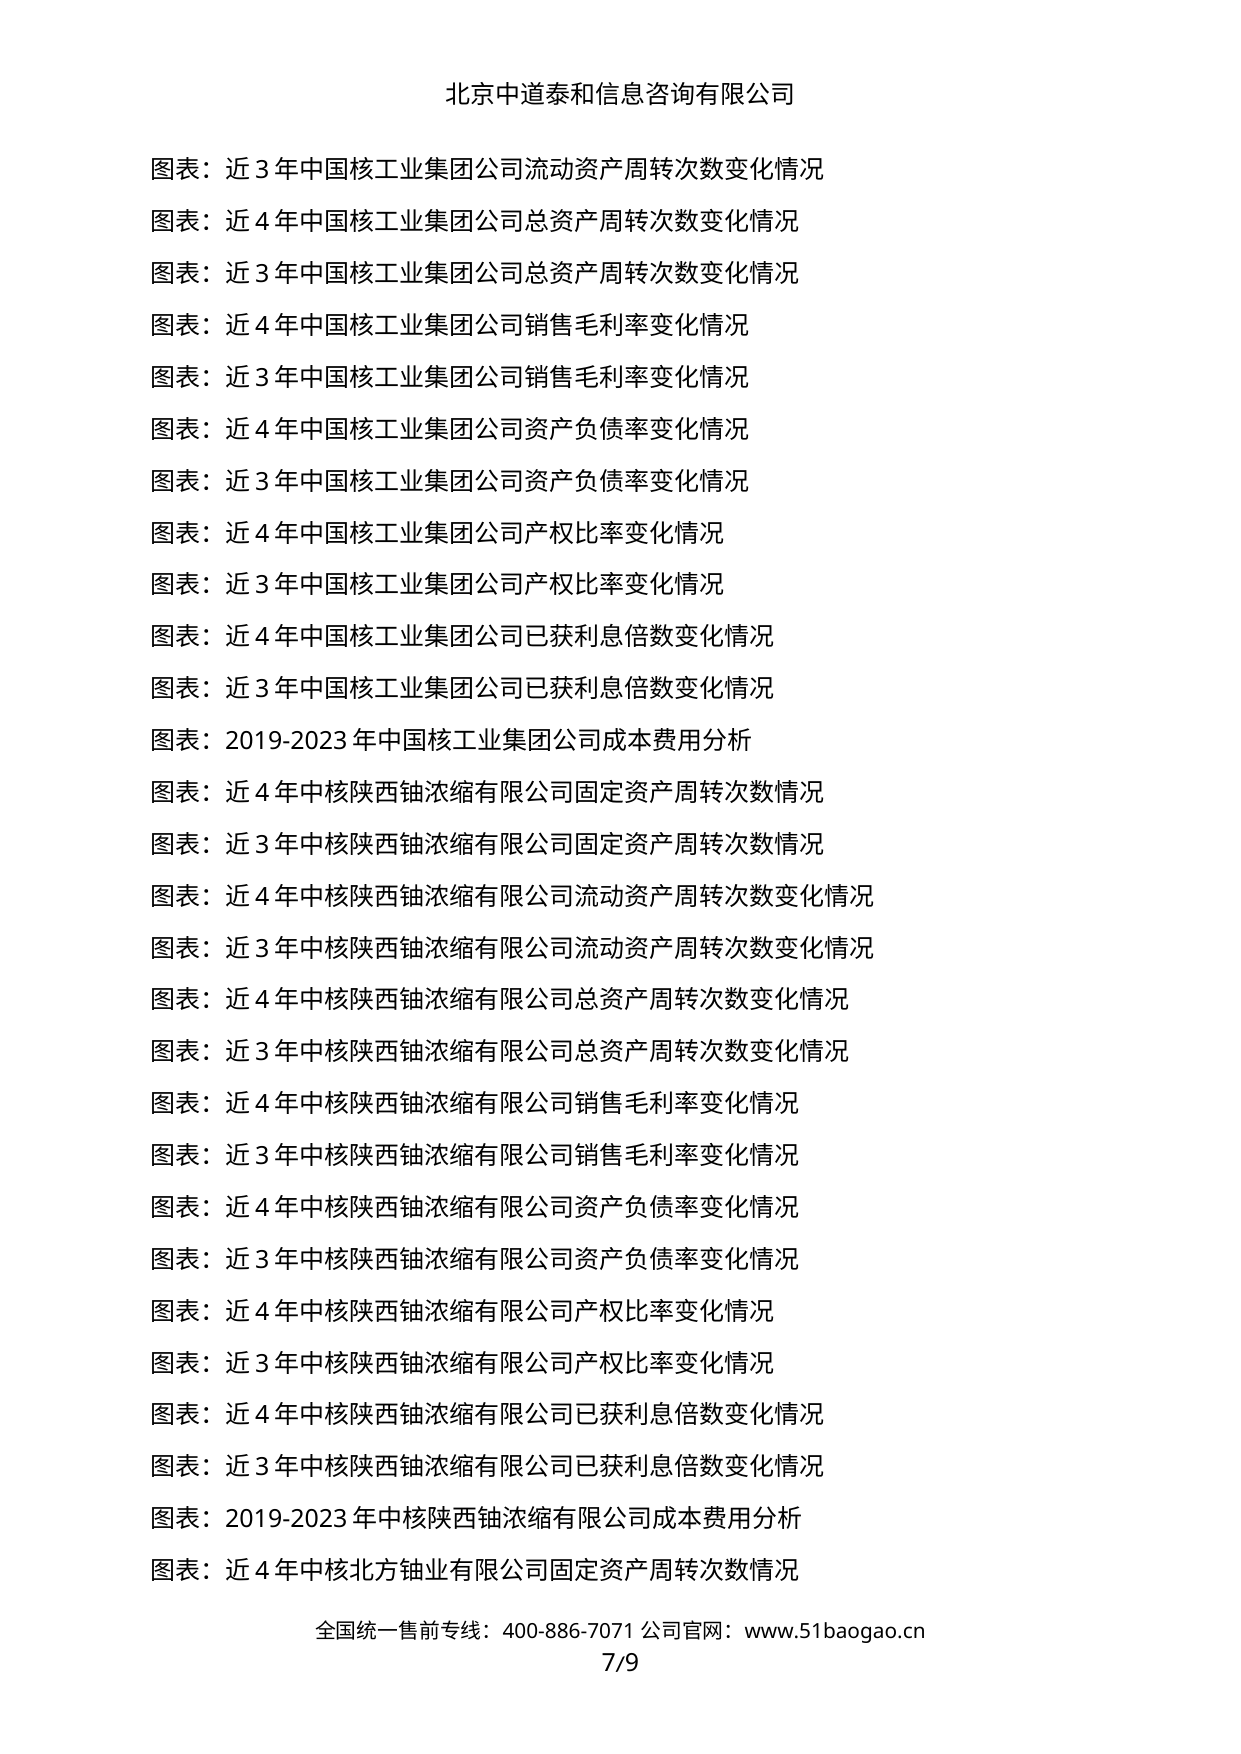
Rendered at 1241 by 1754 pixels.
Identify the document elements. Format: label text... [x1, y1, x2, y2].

text 图表：近4年中核陕西铀浓缩有限公司流动资产周转次数变化情况 [150, 876, 1090, 912]
text 图表：近3年中核陕西铀浓缩有限公司固定资产周转次数情况 [150, 824, 1090, 861]
text 图表：近3年中核陕西铀浓缩有限公司产权比率变化情况 [150, 1343, 1090, 1379]
text 图表：近4年中核陕西铀浓缩有限公司销售毛利率变化情况 [150, 1084, 1090, 1120]
text 图表：近3年中核陕西铀浓缩有限公司总资产周转次数变化情况 [150, 1032, 1090, 1068]
text 图表：近4年中核陕西铀浓缩有限公司已获利息倍数变化情况 [150, 1395, 1090, 1431]
text 图表：近4年中核陕西铀浓缩有限公司资产负债率变化情况 [150, 1187, 1090, 1224]
text 图表：近4年中核陕西铀浓缩有限公司总资产周转次数变化情况 [150, 980, 1090, 1016]
text 图表：近3年中国核工业集团公司已获利息倍数变化情况 [150, 669, 1090, 705]
text 图表：近4年中国核工业集团公司总资产周转次数变化情况 [150, 202, 1090, 238]
text 图表：近4年中核北方铀业有限公司固定资产周转次数情况 [150, 1551, 1090, 1587]
text 图表：近3年中国核工业集团公司资产负债率变化情况 [150, 461, 1090, 497]
text 图表：2019-2023年中国核工业集团公司成本费用分析 [150, 721, 1090, 757]
text 图表：近4年中核陕西铀浓缩有限公司固定资产周转次数情况 [150, 772, 1090, 809]
text 图表：近3年中国核工业集团公司流动资产周转次数变化情况 [150, 150, 1090, 186]
text 图表：近4年中国核工业集团公司产权比率变化情况 [150, 513, 1090, 549]
text 图表：近3年中核陕西铀浓缩有限公司已获利息倍数变化情况 [150, 1447, 1090, 1483]
text 图表：2019-2023年中核陕西铀浓缩有限公司成本费用分析 [150, 1499, 1090, 1535]
text 图表：近3年中国核工业集团公司销售毛利率变化情况 [150, 357, 1090, 394]
text 图表：近3年中核陕西铀浓缩有限公司流动资产周转次数变化情况 [150, 928, 1090, 964]
text 图表：近4年中核陕西铀浓缩有限公司产权比率变化情况 [150, 1291, 1090, 1327]
text 图表：近3年中核陕西铀浓缩有限公司销售毛利率变化情况 [150, 1136, 1090, 1172]
text 图表：近4年中国核工业集团公司已获利息倍数变化情况 [150, 617, 1090, 653]
text 图表：近4年中国核工业集团公司销售毛利率变化情况 [150, 306, 1090, 342]
text 图表：近3年中核陕西铀浓缩有限公司资产负债率变化情况 [150, 1239, 1090, 1276]
text 图表：近4年中国核工业集团公司资产负债率变化情况 [150, 409, 1090, 446]
text 图表：近3年中国核工业集团公司总资产周转次数变化情况 [150, 254, 1090, 290]
text 图表：近3年中国核工业集团公司产权比率变化情况 [150, 565, 1090, 601]
